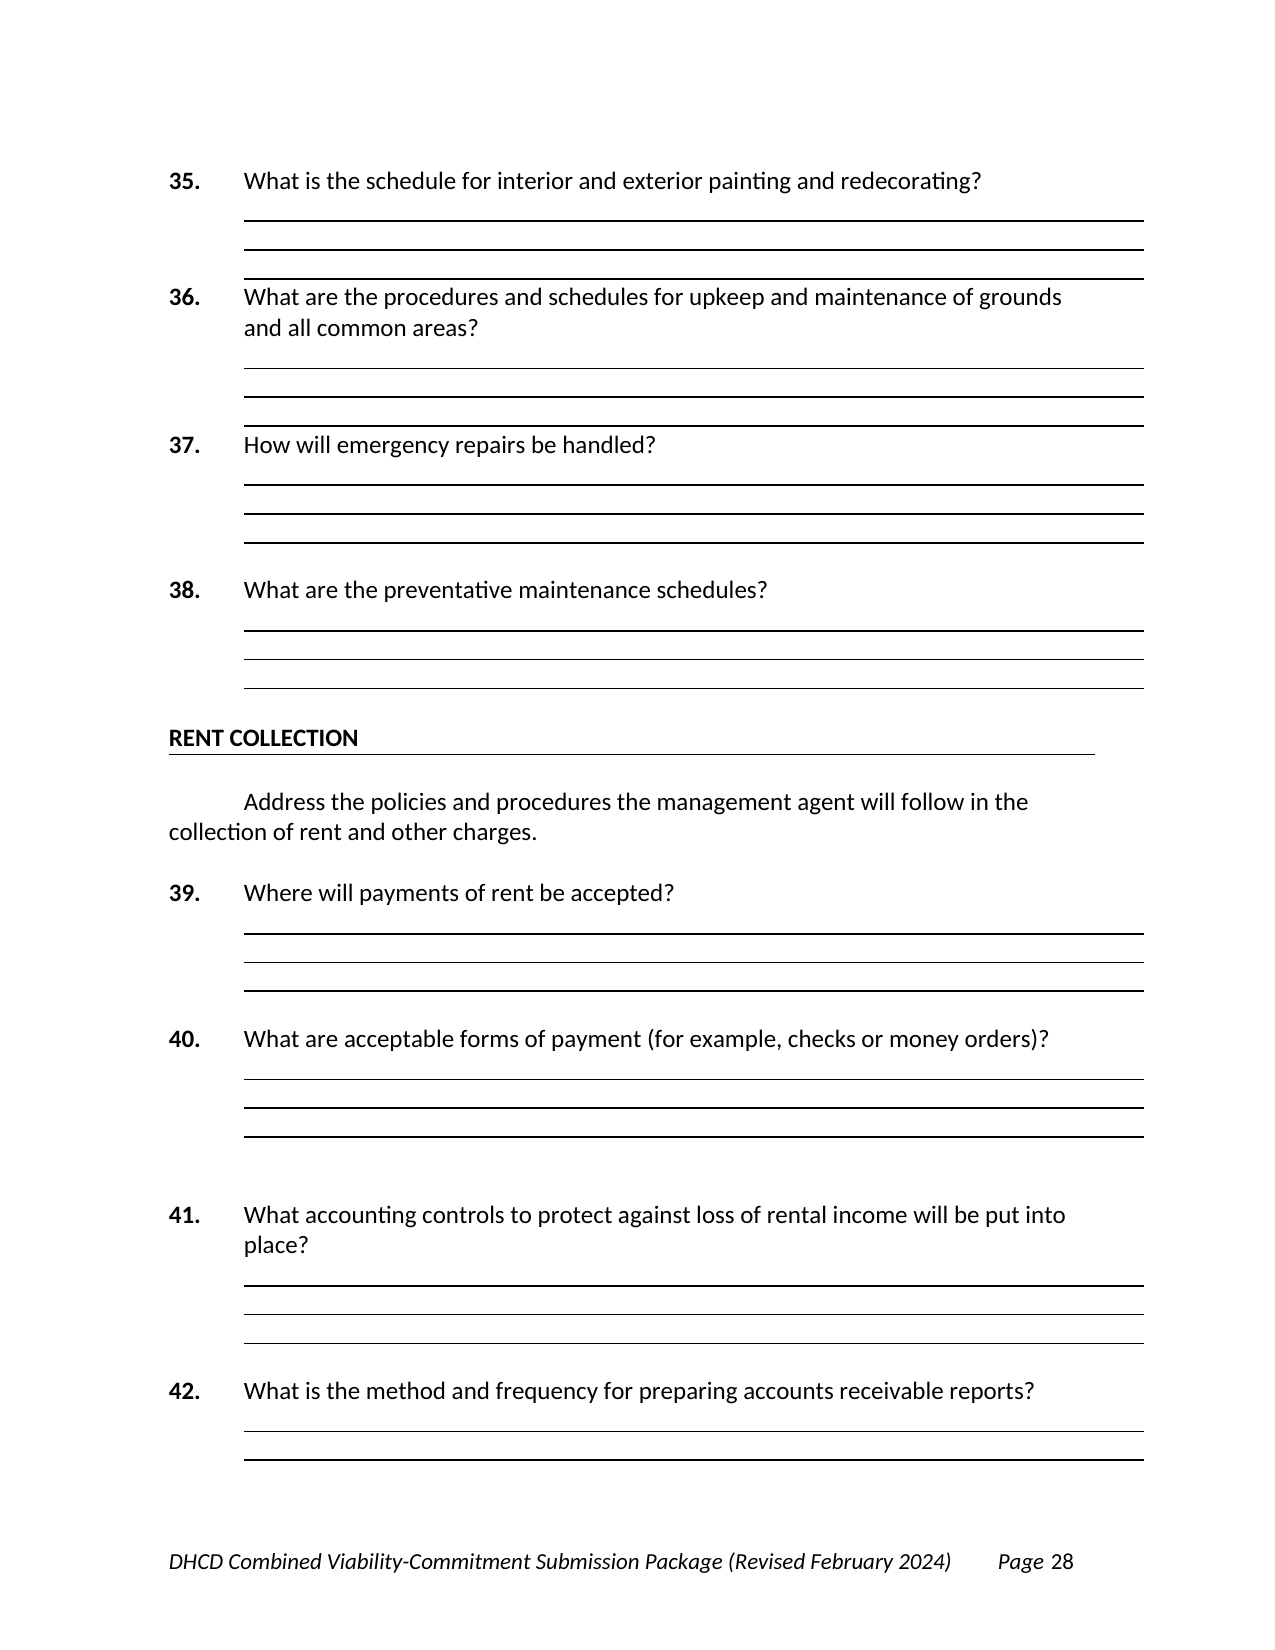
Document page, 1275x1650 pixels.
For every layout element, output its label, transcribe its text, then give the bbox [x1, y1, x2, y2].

list What is the method and frequency for preparing accounts receivable reports? [169, 1375, 1095, 1406]
list What accounting controls to protect against loss of rental income will be put into place? [169, 1199, 1095, 1260]
list What is the schedule for interior and exterior painting and redecorating? [169, 165, 1095, 195]
text RENT COLLECTION [169, 722, 1095, 754]
text Address the policies and procedures the management agent will follow in the collection of rent and other charges. [169, 786, 1095, 847]
list What are the procedures and schedules for upkeep and maintenance of grounds and all common areas? [169, 282, 1095, 343]
list How will emergency repairs be handled? [169, 429, 1095, 459]
list What are acceptable forms of payment (for example, checks or money orders)? [169, 1023, 1095, 1053]
list Where will payments of rent be accepted? [169, 877, 1095, 908]
list What are the preventative maintenance schedules? [169, 574, 1095, 605]
